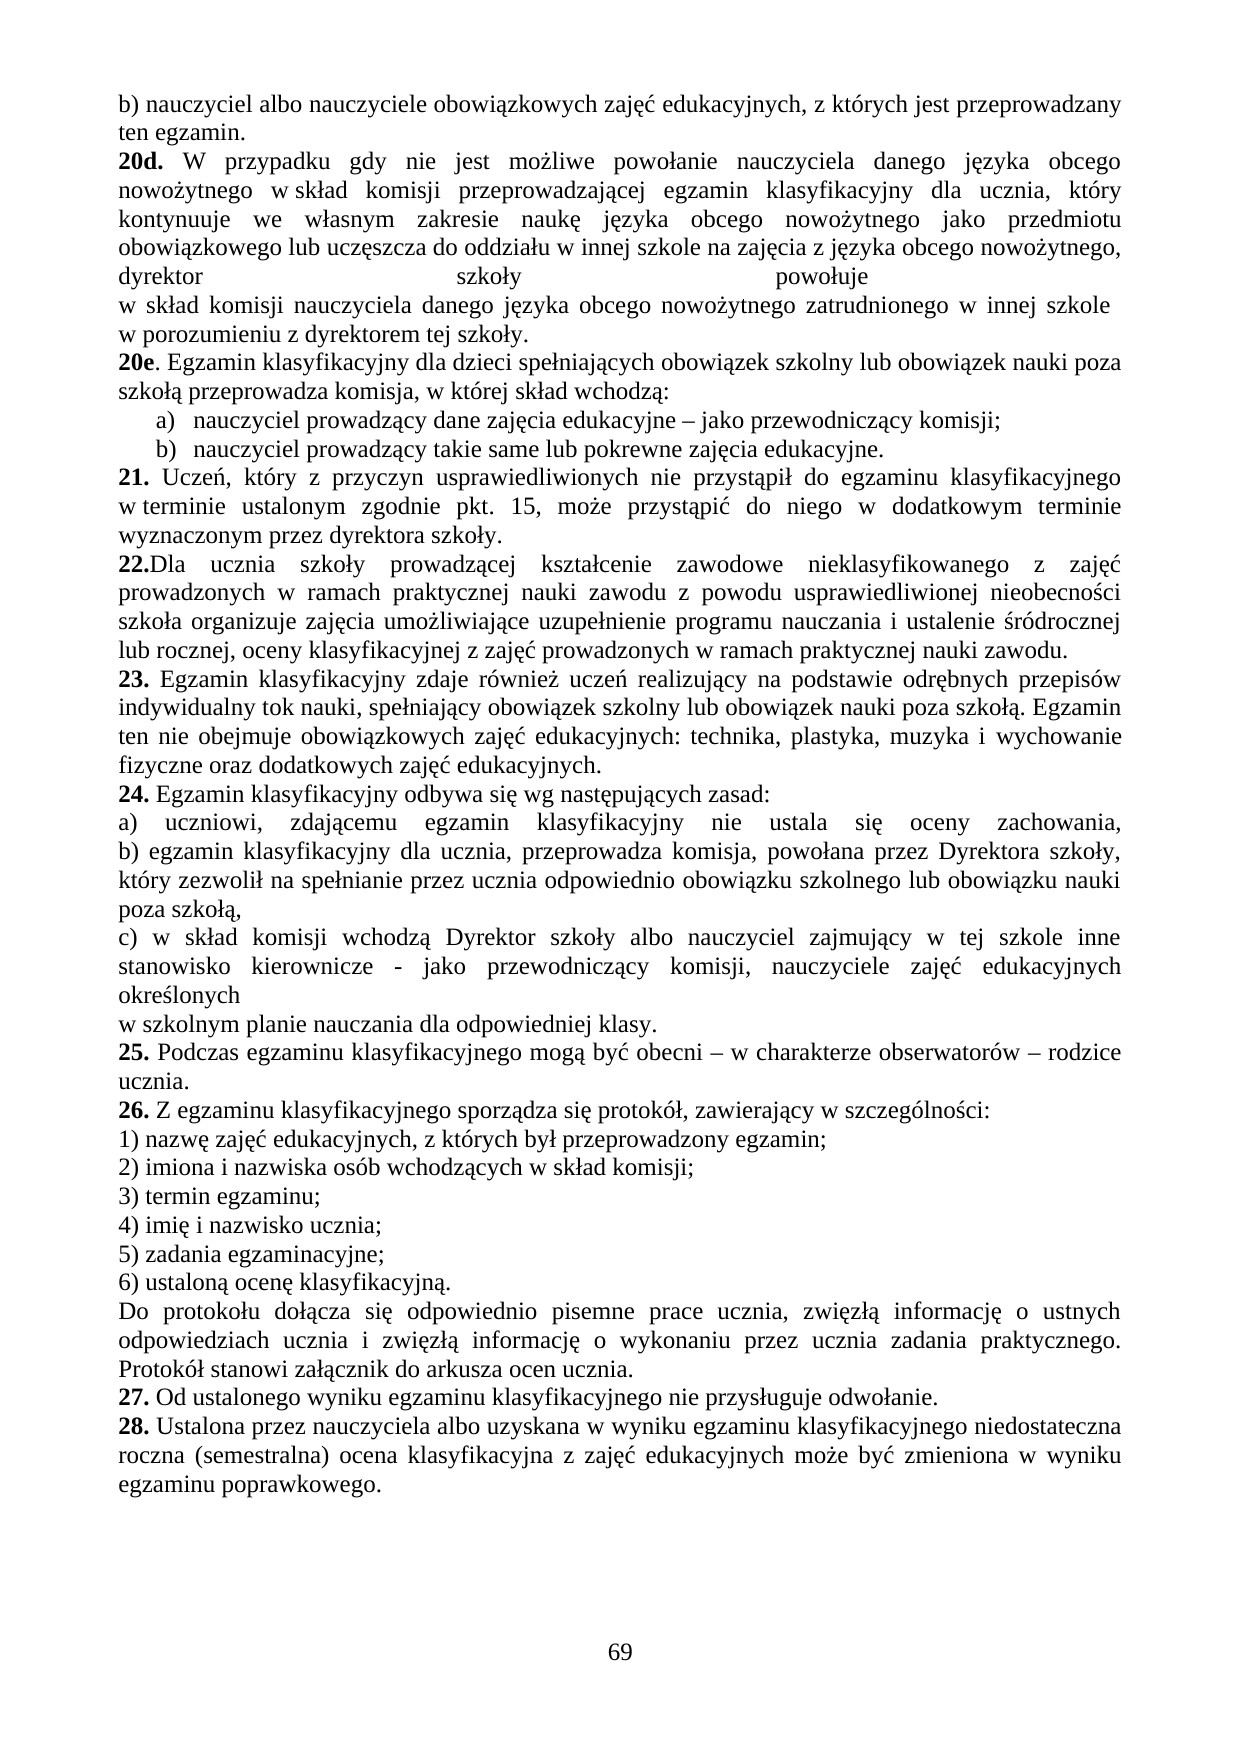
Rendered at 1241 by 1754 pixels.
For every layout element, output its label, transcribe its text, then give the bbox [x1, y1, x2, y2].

text a) uczniowi, zdającemu egzamin klasyfikacyjny nie ustala się oceny zachowania, b) egzamin klasyfikacyjny dla ucznia, przeprowadza komisja, powołana przez Dyrektora szkoły, który zezwolił na spełnianie przez ucznia odpowiednio obowiązku szkolnego lub obowiązku nauki poza szkołą, [118, 807, 1122, 922]
text 6) ustaloną ocenę klasyfikacyjną. [118, 1267, 1122, 1296]
text 24. Egzamin klasyfikacyjny odbywa się wg następujących zasad: [118, 779, 1122, 807]
text 27. Od ustalonego wyniku egzaminu klasyfikacyjnego nie przysługuje odwołanie. [118, 1382, 1122, 1411]
text 25. Podczas egzaminu klasyfikacyjnego mogą być obecni – w charakterze obserwatorów – rodzice ucznia. [118, 1037, 1122, 1095]
list nauczyciel prowadzący dane zajęcia edukacyjne – jako przewodniczący komisji; [156, 405, 1122, 434]
text 1) nazwę zajęć edukacyjnych, z których był przeprowadzony egzamin; [118, 1124, 1122, 1152]
text 20e. Egzamin klasyfikacyjny dla dzieci spełniających obowiązek szkolny lub obowiązek nauki poza szkołą przeprowadza komisja, w której skład wchodzą: [118, 347, 1122, 405]
text Do protokołu dołącza się odpowiednio pisemne prace ucznia, zwięzłą informację o ustnych odpowiedziach ucznia i zwięzłą informację o wykonaniu przez ucznia zadania praktycznego. Protokół stanowi załącznik do arkusza ocen ucznia. [118, 1296, 1122, 1382]
text 22.Dla ucznia szkoły prowadzącej kształcenie zawodowe nieklasyfikowanego z zajęć prowadzonych w ramach praktycznej nauki zawodu z powodu usprawiedliwionej nieobecności szkoła organizuje zajęcia umożliwiające uzupełnienie programu nauczania i ustalenie śródrocznej lub rocznej, oceny klasyfikacyjnej z zajęć prowadzonych w ramach praktycznej nauki zawodu. [118, 549, 1122, 664]
text b) nauczyciel albo nauczyciele obowiązkowych zajęć edukacyjnych, z których jest przeprowadzany ten egzamin. [118, 89, 1122, 146]
text 23. Egzamin klasyfikacyjny zdaje również uczeń realizujący na podstawie odrębnych przepisów indywidualny tok nauki, spełniający obowiązek szkolny lub obowiązek nauki poza szkołą. Egzamin ten nie obejmuje obowiązkowych zajęć edukacyjnych: technika, plastyka, muzyka i wychowanie fizyczne oraz dodatkowych zajęć edukacyjnych. [118, 664, 1122, 779]
text 4) imię i nazwisko ucznia; [118, 1210, 1122, 1239]
list nauczyciel prowadzący takie same lub pokrewne zajęcia edukacyjne. [156, 434, 1122, 462]
text 26. Z egzaminu klasyfikacyjnego sporządza się protokół, zawierający w szczególności: [118, 1095, 1122, 1124]
text 3) termin egzaminu; [118, 1181, 1122, 1210]
text 20d. W przypadku gdy nie jest możliwe powołanie nauczyciela danego języka obcego nowożytnego w skład komisji przeprowadzającej egzamin klasyfikacyjny dla ucznia, który kontynuuje we własnym zakresie naukę języka obcego nowożytnego jako przedmiotu obowiązkowego lub uczęszcza do oddziału w innej szkole na zajęcia z języka obcego nowożytnego, dyrektor szkoły powołuje w skład komisji nauczyciela danego języka obcego nowożytnego zatrudnionego w innej szkole w porozumieniu z dyrektorem tej szkoły. [118, 146, 1122, 347]
text 2) imiona i nazwiska osób wchodzących w skład komisji; [118, 1152, 1122, 1181]
text 5) zadania egzaminacyjne; [118, 1239, 1122, 1267]
text 21. Uczeń, który z przyczyn usprawiedliwionych nie przystąpił do egzaminu klasyfikacyjnego w terminie ustalonym zgodnie pkt. 15, może przystąpić do niego w dodatkowym terminie wyznaczonym przez dyrektora szkoły. [118, 462, 1122, 549]
text c) w skład komisji wchodzą Dyrektor szkoły albo nauczyciel zajmujący w tej szkole inne stanowisko kierownicze - jako przewodniczący komisji, nauczyciele zajęć edukacyjnych określonych w szkolnym planie nauczania dla odpowiedniej klasy. [118, 922, 1122, 1037]
text 28. Ustalona przez nauczyciela albo uzyskana w wyniku egzaminu klasyfikacyjnego niedostateczna roczna (semestralna) ocena klasyfikacyjna z zajęć edukacyjnych może być zmieniona w wyniku egzaminu poprawkowego. [118, 1411, 1122, 1497]
